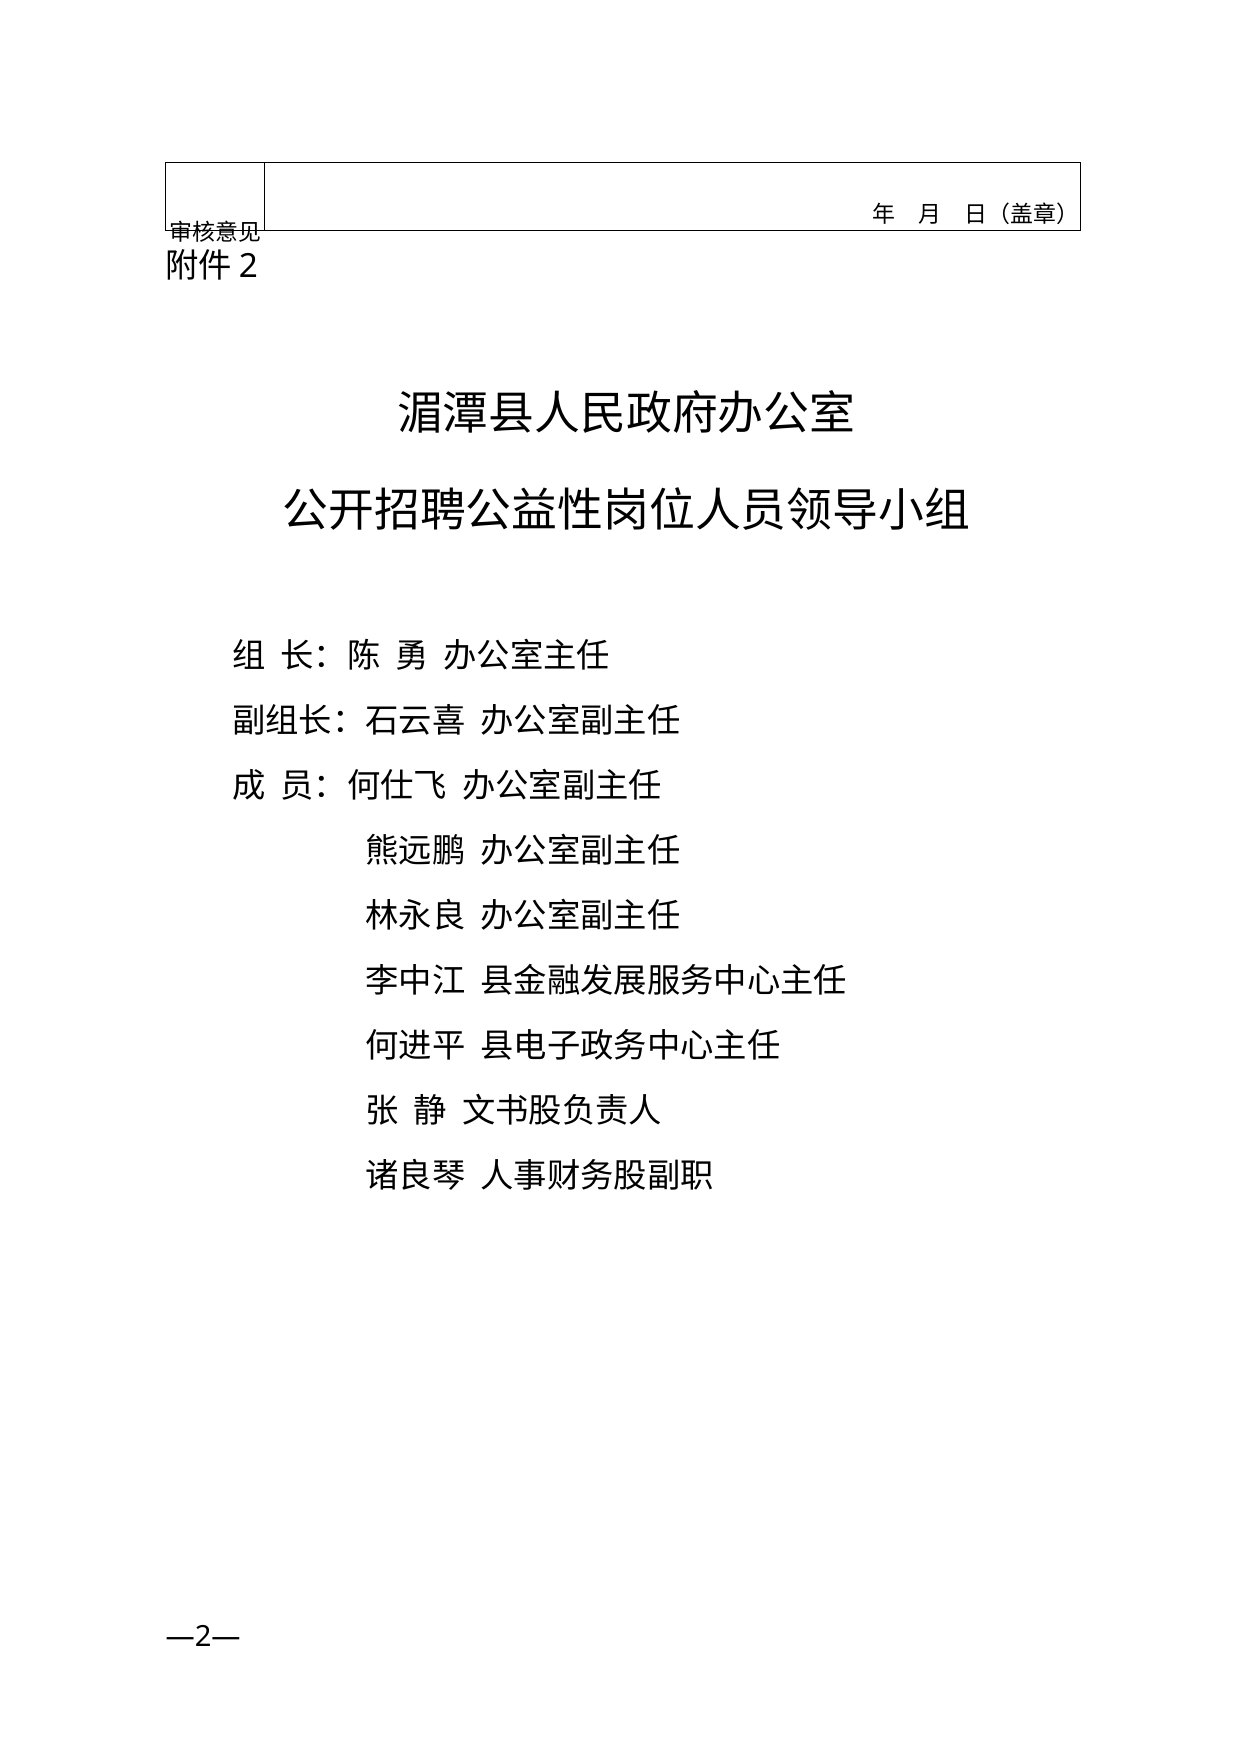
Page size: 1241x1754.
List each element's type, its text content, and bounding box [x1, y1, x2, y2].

text 李中江 县金融发展服务中心主任 [165, 946, 1087, 1011]
text 副组长：石云喜 办公室副主任 [165, 686, 1087, 751]
text 张 静 文书股负责人 [165, 1076, 1087, 1141]
text 附件2 [165, 231, 1087, 296]
text 组 长：陈 勇 办公室主任 [165, 621, 1087, 686]
text 成 员：何仕飞 办公室副主任 [165, 751, 1087, 816]
text 何进平 县电子政务中心主任 [165, 1011, 1087, 1076]
text 公开招聘公益性岗位人员领导小组 [165, 458, 1087, 556]
text 诸良琴 人事财务股副职 [165, 1141, 1087, 1206]
table_cell 年 月 日（盖章） [265, 163, 1080, 229]
text 熊远鹏 办公室副主任 [165, 816, 1087, 881]
text 湄潭县人民政府办公室 [165, 361, 1087, 458]
text 林永良 办公室副主任 [165, 881, 1087, 946]
